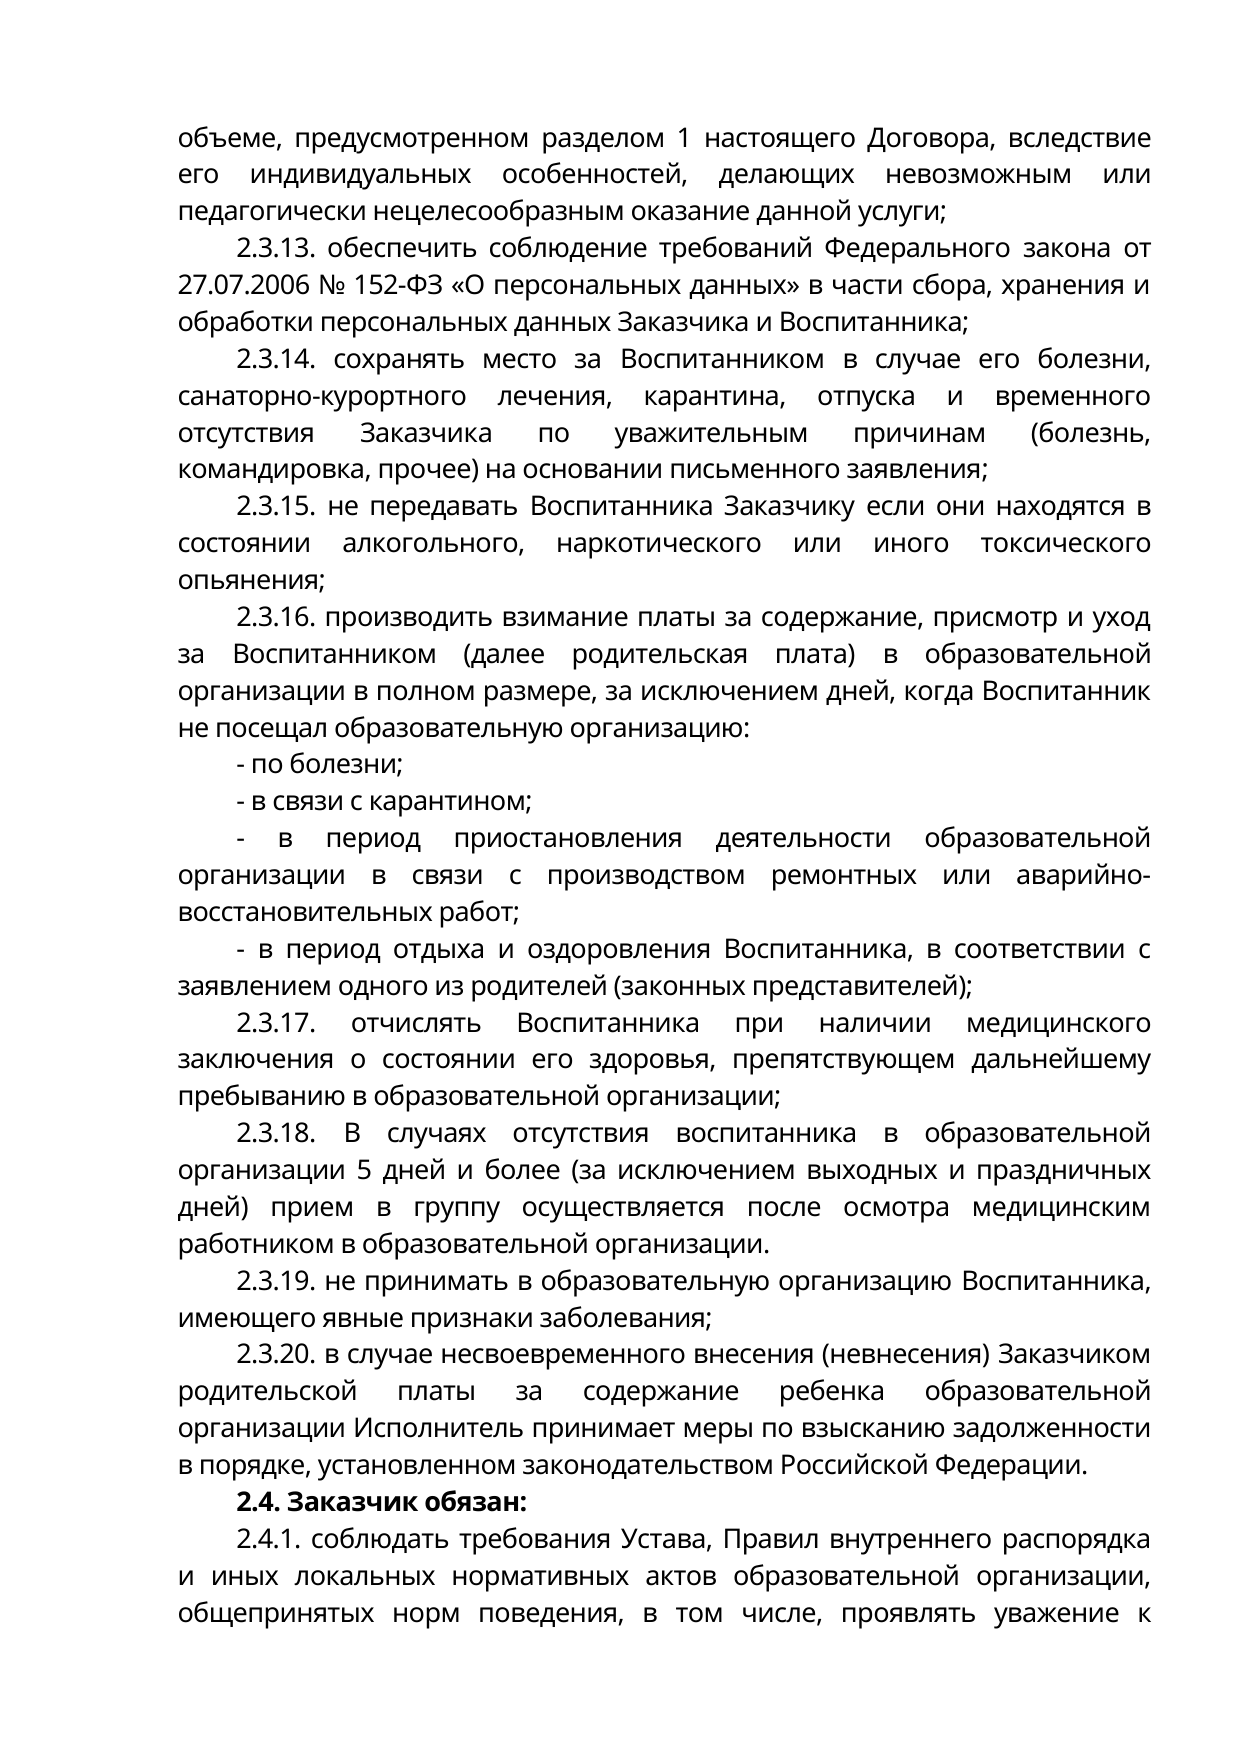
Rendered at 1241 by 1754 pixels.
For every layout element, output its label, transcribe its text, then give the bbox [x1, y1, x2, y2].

text 2.3.18. В случаях отсутствия воспитанника в образовательной организации 5 дней и более (за исключением выходных и праздничных дней) прием в группу осуществляется после осмотра медицинским работником в образовательной организации. [177, 1114, 1152, 1261]
text 2.3.13. обеспечить соблюдение требований Федерального закона от 27.07.2006 № 152-ФЗ «О персональных данных» в части сбора, хранения и обработки персональных данных Заказчика и Воспитанника; [177, 229, 1152, 339]
text - в период отдыха и оздоровления Воспитанника, в соответствии с заявлением одного из родителей (законных представителей); [177, 929, 1152, 1003]
text 2.3.19. не принимать в образовательную организацию Воспитанника, имеющего явные признаки заболевания; [177, 1261, 1152, 1335]
text 2.3.15. не передавать Воспитанника Заказчику если они находятся в состоянии алкогольного, наркотического или иного токсического опьянения; [177, 487, 1152, 597]
text 2.4. Заказчик обязан: [177, 1482, 1152, 1519]
text 2.3.17. отчислять Воспитанника при наличии медицинского заключения о состоянии его здоровья, препятствующем дальнейшему пребыванию в образовательной организации; [177, 1003, 1152, 1114]
text - по болезни; [177, 745, 1152, 782]
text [177, 1519, 1152, 1630]
text 2.3.16. производить взимание платы за содержание, присмотр и уход за Воспитанником (далее родительская плата) в образовательной организации в полном размере, за исключением дней, когда Воспитанник не посещал образовательную организацию: [177, 597, 1152, 745]
text - в связи с карантином; [177, 782, 1152, 819]
text - в период приостановления деятельности образовательной организации в связи с производством ремонтных или аварийно-восстановительных работ; [177, 819, 1152, 929]
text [177, 118, 1152, 229]
text 2.3.14. сохранять место за Воспитанником в случае его болезни, санаторно-курортного лечения, карантина, отпуска и временного отсутствия Заказчика по уважительным причинам (болезнь, командировка, прочее) на основании письменного заявления; [177, 339, 1152, 487]
text 2.3.20. в случае несвоевременного внесения (невнесения) Заказчиком родительской платы за содержание ребенка образовательной организации Исполнитель принимает меры по взысканию задолженности в порядке, установленном законодательством Российской Федерации. [177, 1335, 1152, 1482]
